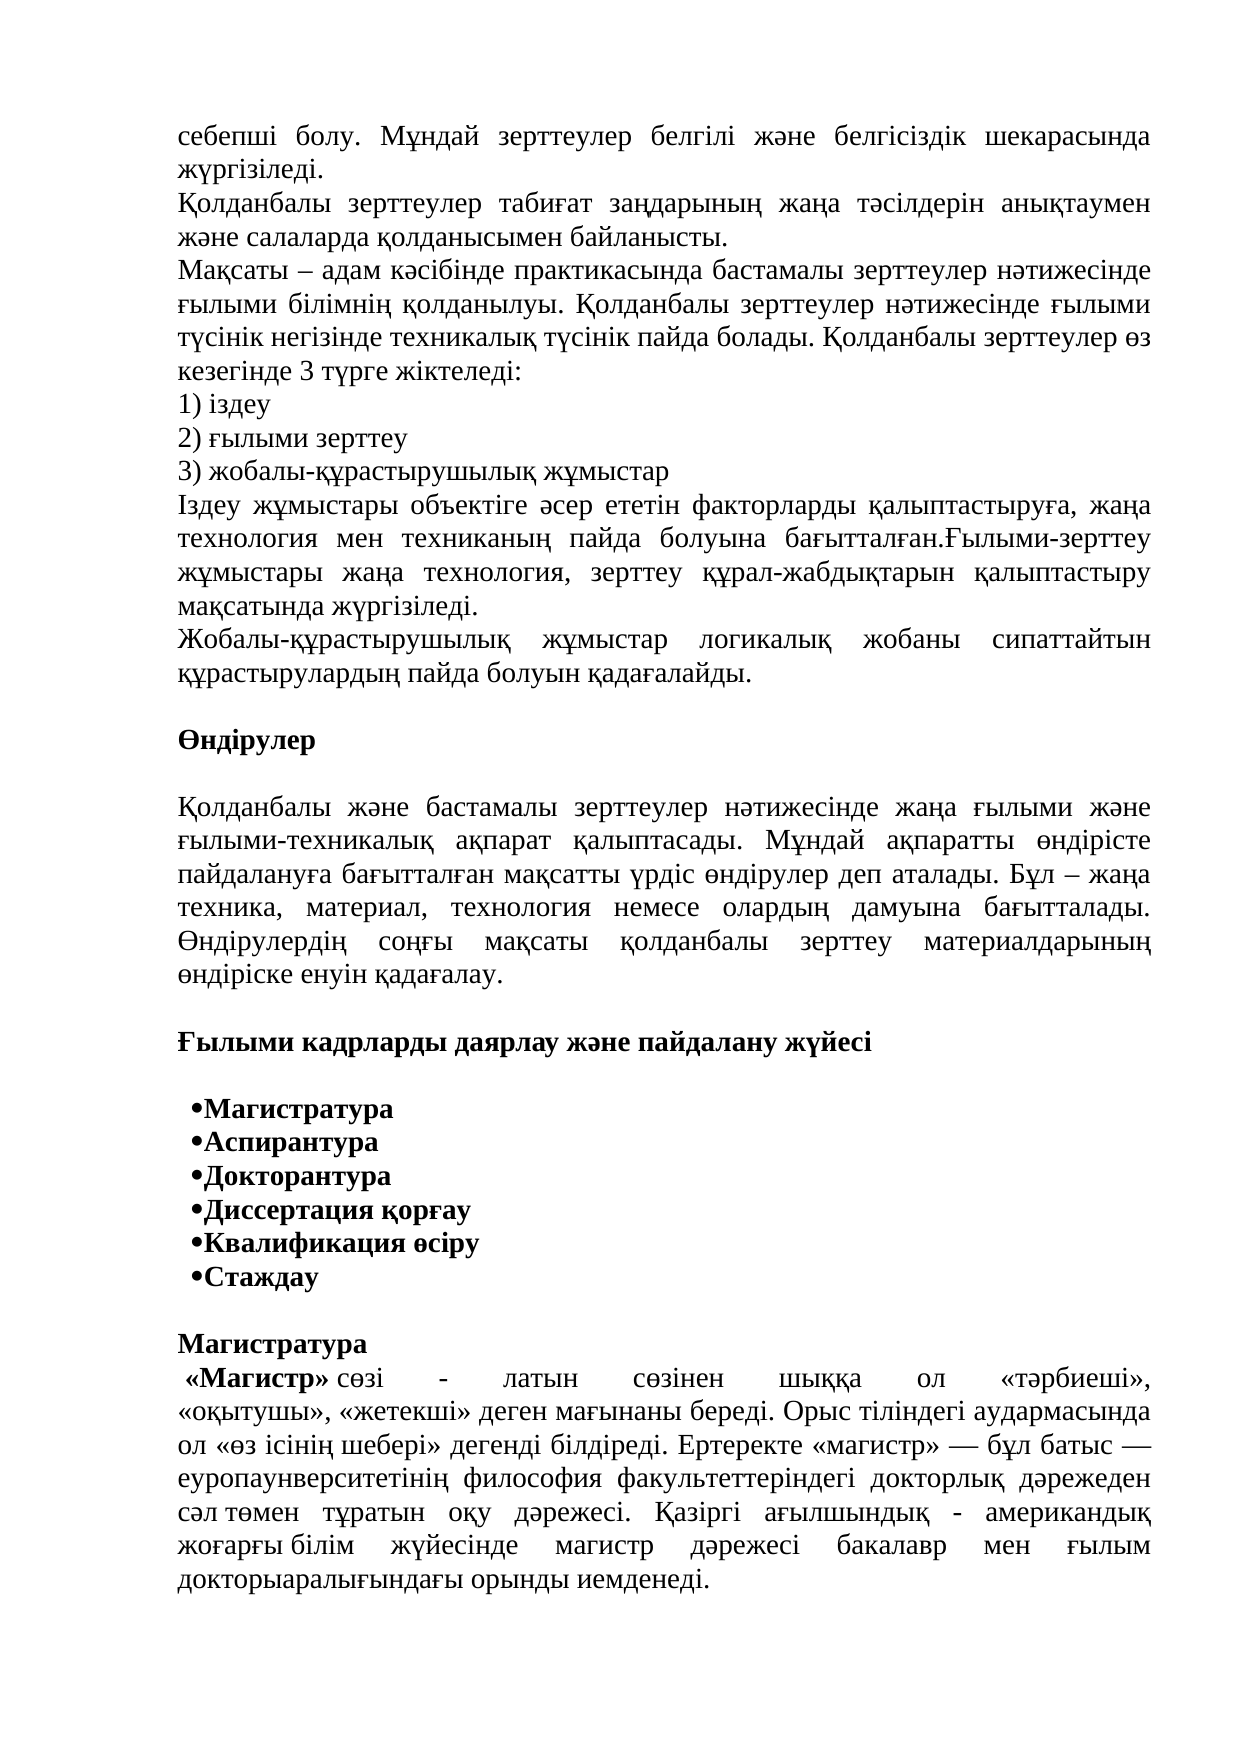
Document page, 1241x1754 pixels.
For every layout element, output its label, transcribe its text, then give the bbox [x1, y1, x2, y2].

text Докторантура [177, 1158, 1152, 1192]
text Аспирантура [177, 1124, 1152, 1158]
text 1) іздеу [177, 386, 1152, 420]
text Ғылыми кадрларды даярлау және пайдалану жүйесі [177, 1024, 1152, 1057]
text Магистратура [177, 1326, 1152, 1360]
text Іздеу жұмыстары объектіге әсер ететін факторларды қалыптастыруға, жаңа технология мен техниканың пайда болуына бағытталған.Ғылыми-зерттеу жұмыстары жаңа технология, зерттеу құрал-жабдықтарын қалыптастыру мақсатында жүргізіледі. [177, 487, 1152, 621]
text Жобалы-құрастырушылық жұмыстар логикалық жобаны сипаттайтын құрастырулардың пайда болуын қадағалайды. [177, 621, 1152, 688]
text Магистратура [177, 1091, 1152, 1124]
text Диссертация қорғау [177, 1192, 1152, 1225]
text «Магистр» сөзі - латын сөзінен шыққа ол «тәрбиеші», «оқытушы», «жетекші» деген мағынаны береді. Орыс тіліндегі аудармасында ол «өз ісінің шебері» дегенді білдіреді. Ертеректе «магистр» — бұл батыс — еуропаунверситетінің философия факультеттеріндегі докторлық дәрежеден сәл төмен тұратын оқу дәрежесі. Қазіргі ағылшындық - американдық жоғарғы білім жүйесінде магистр дәрежесі бакалавр мен ғылым докторыаралығындағы орынды иемденеді. [177, 1360, 1152, 1594]
text 3) жобалы-құрастырушылық жұмыстар [177, 453, 1152, 487]
text Стаждау [177, 1259, 1152, 1293]
text Қолданбалы және бастамалы зерттеулер нәтижесінде жаңа ғылыми және ғылыми-техникалық ақпарат қалыптасады. Мұндай ақпаратты өндірісте пайдалануға бағытталған мақсатты үрдіс өндірулер деп аталады. Бұл – жаңа техника, материал, технология немесе олардың дамуына бағытталады. Өндірулердің соңғы мақсаты қолданбалы зерттеу материалдарының өндіріске енуін қадағалау. [177, 789, 1152, 990]
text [177, 118, 1152, 185]
text Өндірулер [177, 722, 1152, 755]
text Қолданбалы зерттеулер табиғат заңдарының жаңа тәсілдерін анықтаумен және салаларда қолданысымен байланысты. [177, 185, 1152, 252]
text 2) ғылыми зерттеу [177, 420, 1152, 453]
text Квалификация өсіру [177, 1225, 1152, 1259]
text Мақсаты – адам кәсібінде практикасында бастамалы зерттеулер нәтижесінде ғылыми білімнің қолданылуы. Қолданбалы зерттеулер нәтижесінде ғылыми түсінік негізінде техникалық түсінік пайда болады. Қолданбалы зерттеулер өз кезегінде 3 түрге жіктеледі: [177, 252, 1152, 386]
